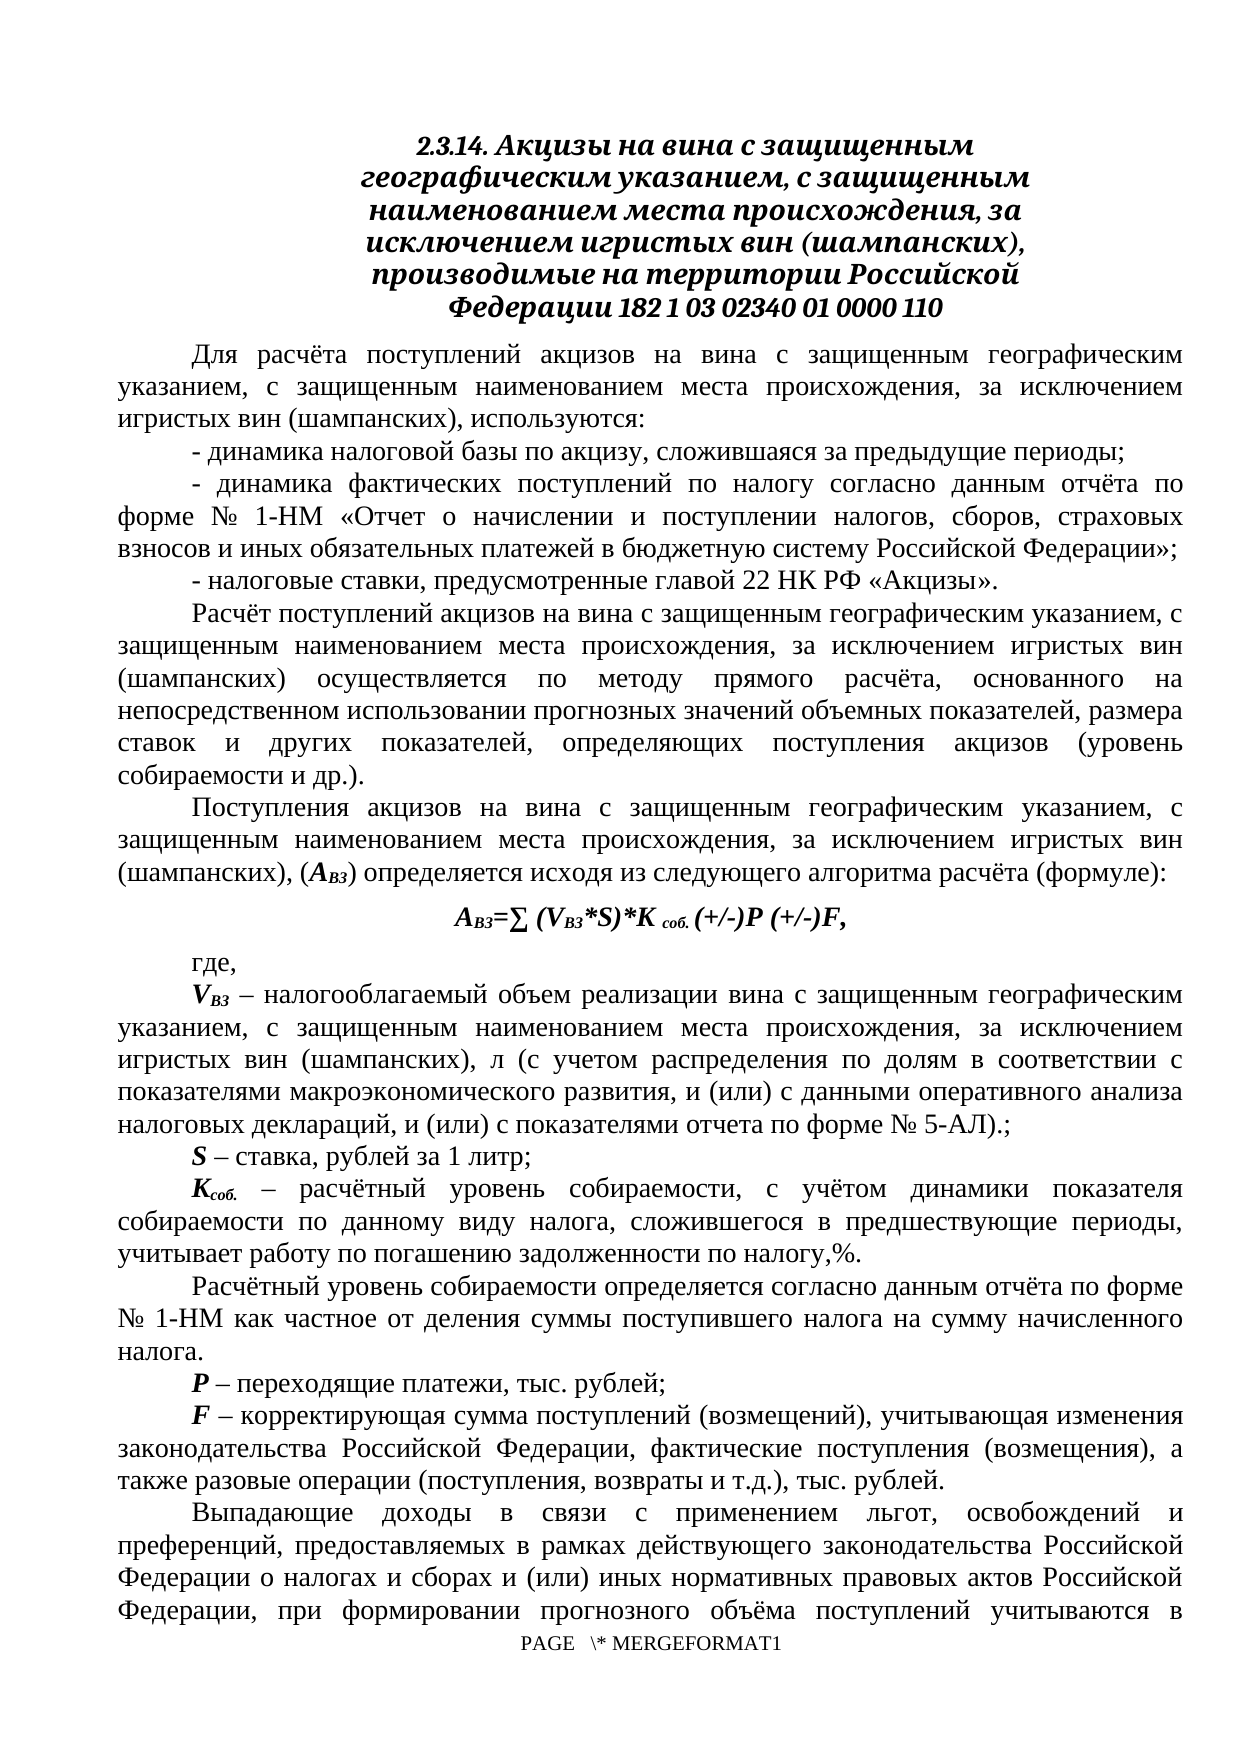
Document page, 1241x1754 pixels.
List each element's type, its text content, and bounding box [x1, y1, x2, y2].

text - динамика фактических поступлений по налогу согласно данным отчёта по форме № 1-НМ «Отчет о начислении и поступлении налогов, сборов, страховых взносов и иных обязательных платежей в бюджетную систему Российской Федерации»; [117, 466, 1185, 563]
text VВЗ – налогооблагаемый объем реализации вина с защищенным географическим указанием, с защищенным наименованием места происхождения, за исключением игристых вин (шампанских), л (с учетом распределения по долям в соответствии с показателями макроэкономического развития, и (или) с данными оперативного анализа налоговых деклараций, и (или) с показателями отчета по форме № 5-АЛ).; [117, 977, 1185, 1139]
text где, [117, 945, 1185, 977]
text - налоговые ставки, предусмотренные главой 22 НК РФ «Акцизы». [117, 563, 1185, 596]
text S – ставка, рублей за 1 литр; [117, 1139, 1185, 1172]
text Расчётный уровень собираемости определяется согласно данным отчёта по форме № 1-НМ как частное от деления суммы поступившего налога на сумму начисленного налога. [117, 1269, 1185, 1366]
text - динамика налоговой базы по акцизу, сложившаяся за предыдущие периоды; [117, 434, 1185, 466]
text Для расчёта поступлений акцизов на вина с защищенным географическим указанием, с защищенным наименованием места происхождения, за исключением игристых вин (шампанских), используются: [117, 337, 1185, 434]
text P – переходящие платежи, тыс. рублей; [117, 1366, 1185, 1398]
text F – корректирующая сумма поступлений (возмещений), учитывающая изменения законодательства Российской Федерации, фактические поступления (возмещения), а также разовые операции (поступления, возвраты и т.д.), тыс. рублей. [117, 1398, 1185, 1496]
text Kсоб. – расчётный уровень собираемости, с учётом динамики показателя собираемости по данному виду налога, сложившегося в предшествующие периоды, учитывает работу по погашению задолженности по налогу,%. [117, 1172, 1185, 1269]
text Расчёт поступлений акцизов на вина с защищенным географическим указанием, с защищенным наименованием места происхождения, за исключением игристых вин (шампанских) осуществляется по методу прямого расчёта, основанного на непосредственном использовании прогнозных значений объемных показателей, размера ставок и других показателей, определяющих поступления акцизов (уровень собираемости и др.). [117, 596, 1185, 790]
subtitle 2.3.14. Акцизы на вина с защищенным географическим указанием, с защищенным наименованием места происхождения, за исключением игристых вин (шампанских), производимые на территории Российской Федерации 182 1 03 02340 01 0000 110 [324, 130, 1067, 324]
text АВЗ=∑ (VВЗ*S)*K соб. (+/-)P (+/-)F, [117, 900, 1185, 932]
text Поступления акцизов на вина с защищенным географическим указанием, с защищенным наименованием места происхождения, за исключением игристых вин (шампанских), (АВЗ) определяется исходя из следующего алгоритма расчёта (формуле): [117, 790, 1185, 887]
